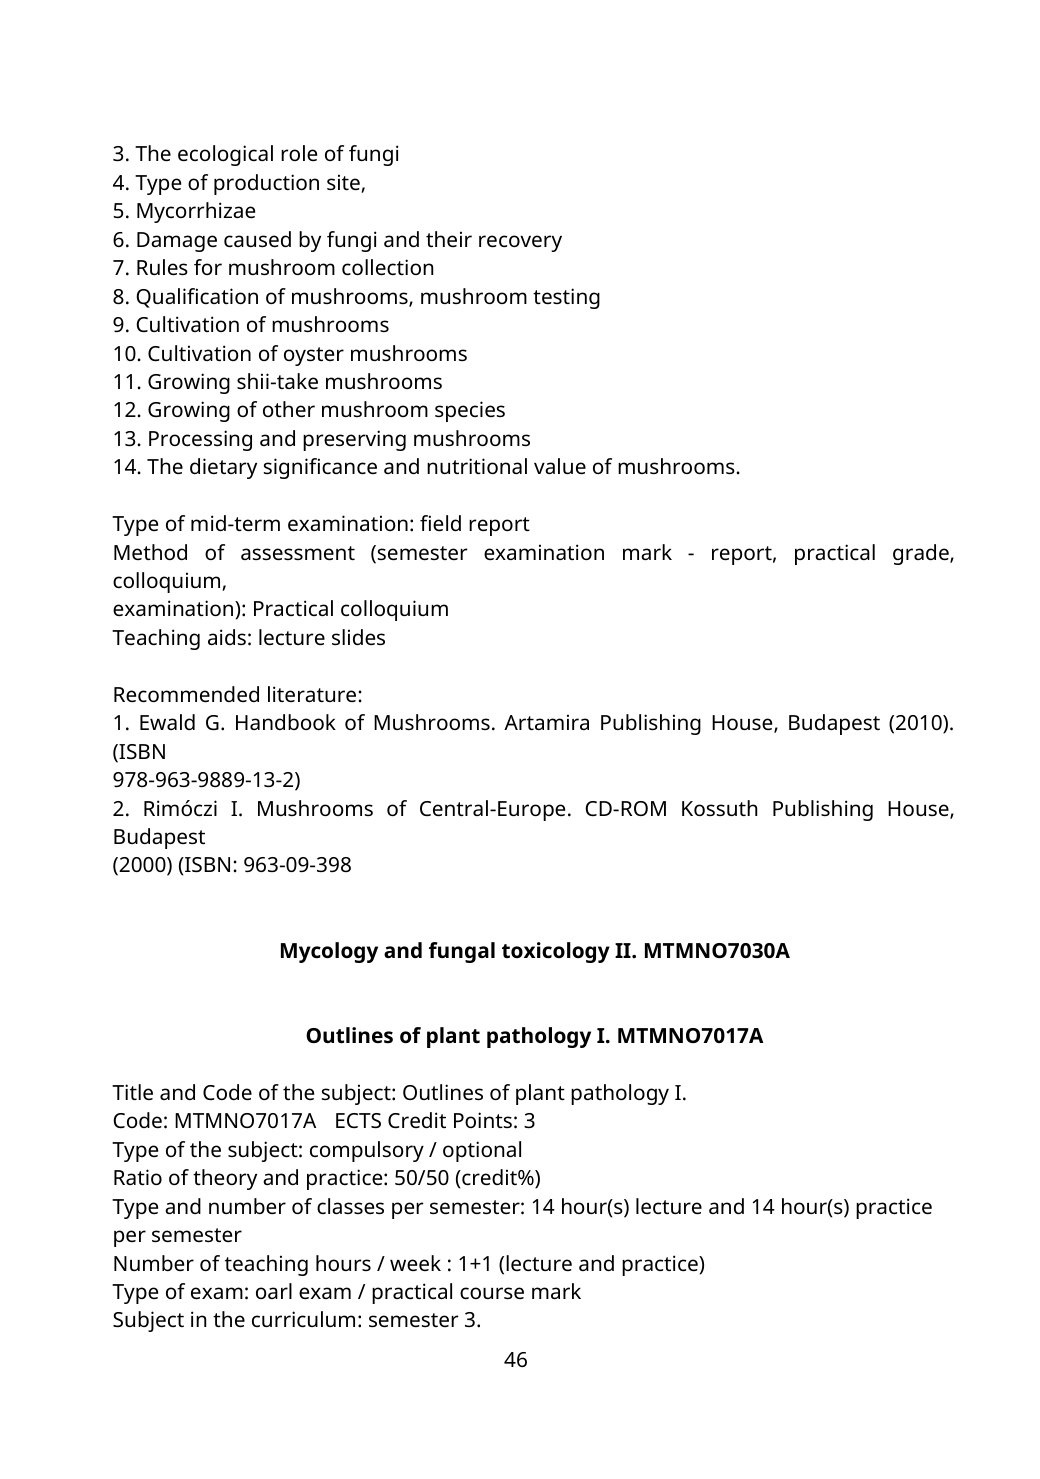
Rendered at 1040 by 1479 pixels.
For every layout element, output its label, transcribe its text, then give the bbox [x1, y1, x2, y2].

text 4. Type of production site, [112, 168, 956, 196]
text 1. Ewald G. Handbook of Mushrooms. Artamira Publishing House, Budapest (2010). (ISBN [112, 708, 956, 765]
text Outlines of plant pathology I. MTMNO7017A [112, 1021, 956, 1049]
text Ratio of theory and practice: 50/50 (credit%) [112, 1163, 956, 1192]
text Number of teaching hours / week : 1+1 (lecture and practice) [112, 1249, 956, 1277]
text 11. Growing shii-take mushrooms [112, 367, 956, 396]
text 13. Processing and preserving mushrooms [112, 424, 956, 452]
text 9. Cultivation of mushrooms [112, 310, 956, 339]
text Mycology and fungal toxicology II. MTMNO7030A [112, 936, 956, 964]
text Type and number of classes per semester: 14 hour(s) lecture and 14 hour(s) practice per semester [112, 1192, 956, 1249]
text 6. Damage caused by fungi and their recovery [112, 225, 956, 253]
text Type of mid-term examination: field report [112, 509, 956, 538]
text 978-963-9889-13-2) [112, 765, 956, 794]
text examination): Practical colloquium [112, 594, 956, 623]
text Method of assessment (semester examination mark - report, practical grade, colloquium, [112, 538, 956, 594]
text Title and Code of the subject: Outlines of plant pathology I. [112, 1078, 956, 1106]
text Recommended literature: [112, 680, 956, 708]
text 3. The ecological role of fungi [112, 139, 956, 168]
text Type of the subject: compulsory / optional [112, 1135, 956, 1163]
text Subject in the curriculum: semester 3. [112, 1306, 956, 1334]
text 8. Qualification of mushrooms, mushroom testing [112, 282, 956, 310]
text 7. Rules for mushroom collection [112, 253, 956, 282]
text 10. Cultivation of oyster mushrooms [112, 339, 956, 367]
text 2. Rimóczi I. Mushrooms of Central-Europe. CD-ROM Kossuth Publishing House, Budapest [112, 794, 956, 851]
text Teaching aids: lecture slides [112, 623, 956, 651]
text (2000) (ISBN: 963-09-398 [112, 851, 956, 879]
text 14. The dietary significance and nutritional value of mushrooms. [112, 452, 956, 481]
text Type of exam: oarl exam / practical course mark [112, 1277, 956, 1306]
text 5. Mycorrhizae [112, 196, 956, 225]
text Code: MTMNO7017A ECTS Credit Points: 3 [112, 1106, 956, 1135]
text 12. Growing of other mushroom species [112, 396, 956, 424]
